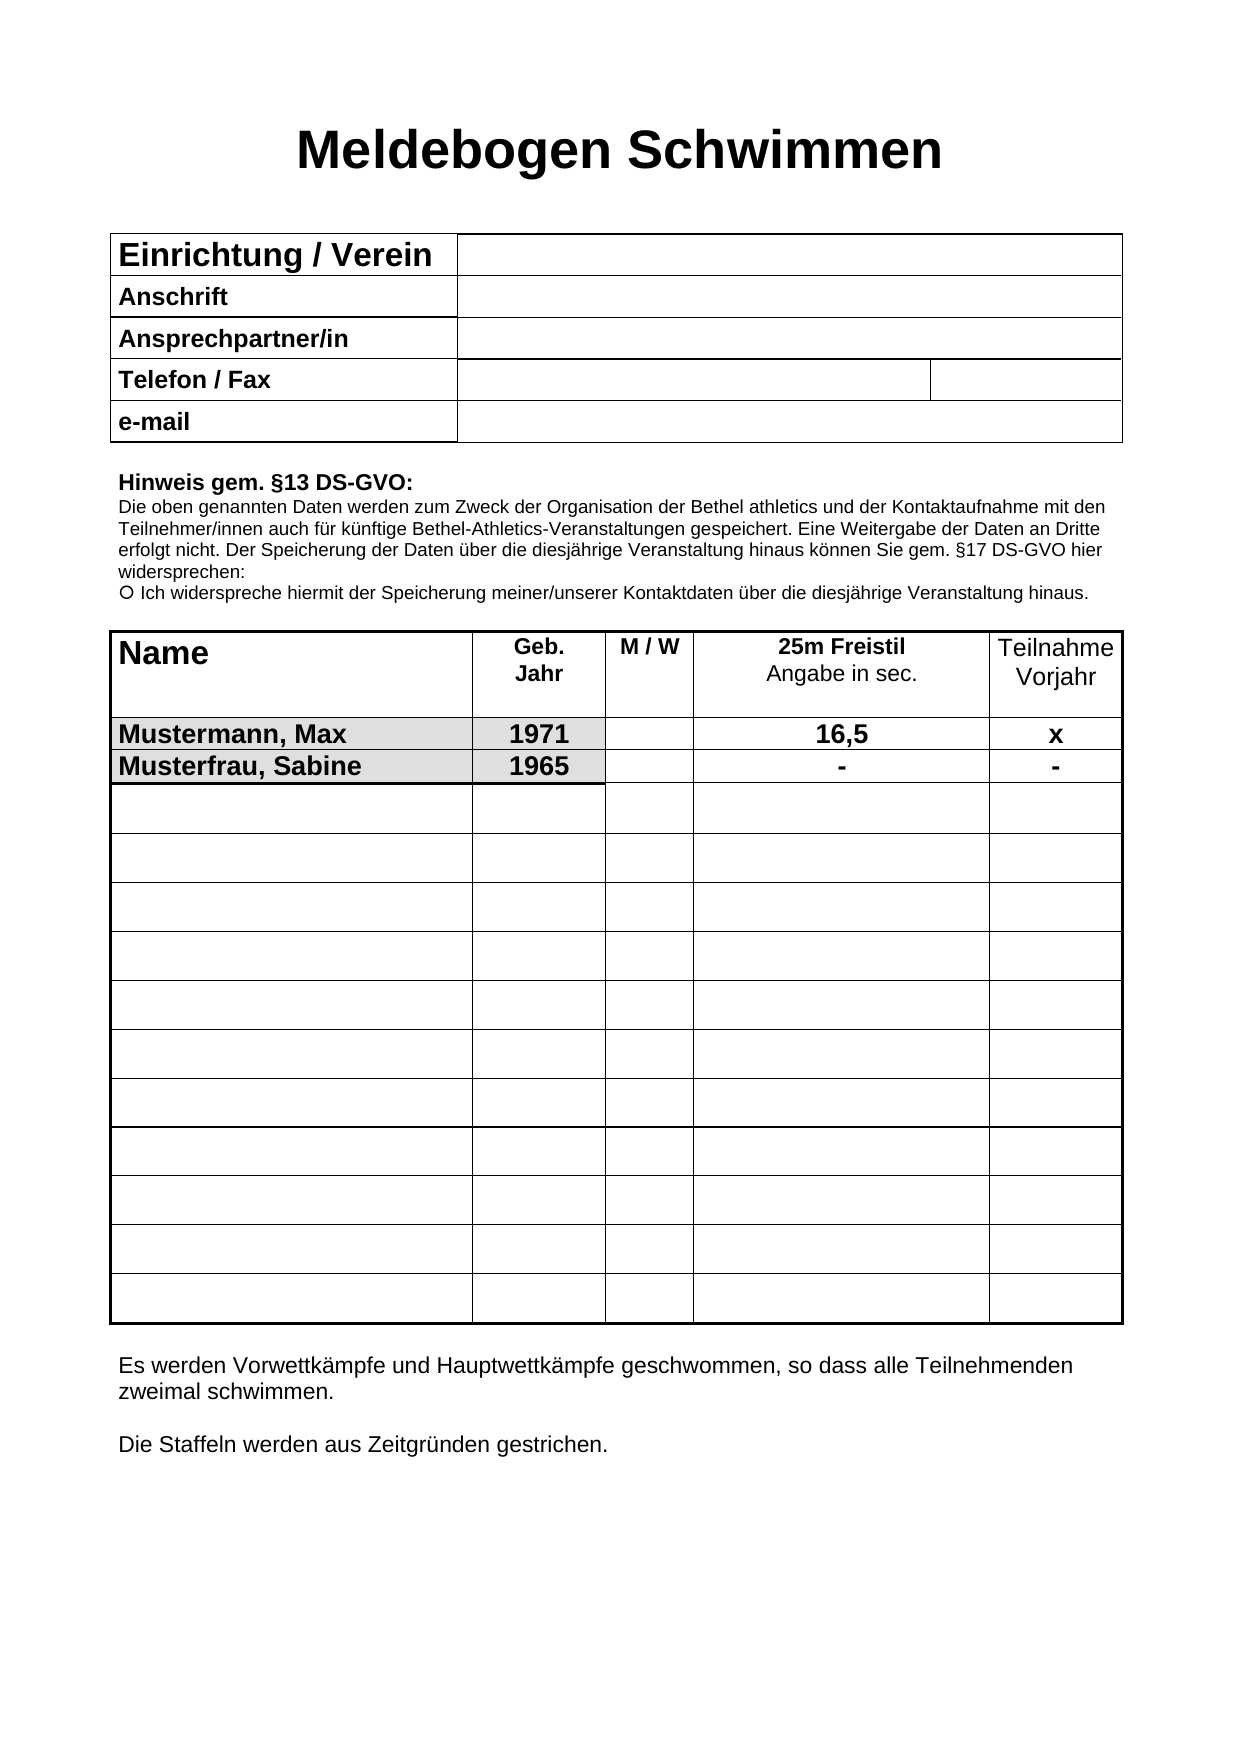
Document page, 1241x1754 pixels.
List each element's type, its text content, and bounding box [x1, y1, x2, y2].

table_cell [694, 1030, 989, 1077]
table_cell [694, 1274, 989, 1322]
table_cell [473, 1030, 605, 1077]
table_cell [694, 1128, 989, 1175]
table_cell - [990, 750, 1121, 782]
table_cell [606, 932, 693, 979]
text Ich widerspreche hiermit der Speicherung meiner/unserer Kontaktdaten über die diesjährige Veranstaltung hinaus. [118, 582, 1122, 604]
table_cell [112, 1176, 472, 1224]
table_cell [112, 1079, 472, 1126]
table_cell [990, 1030, 1121, 1077]
table_header Einrichtung / Verein [111, 234, 457, 275]
text Hinweis gem. §13 DS-GVO: Die oben genannten Daten werden zum Zweck der Organisation der Bethel athletics und der Kontaktaufnahme mit den Teilnehmer/innen auch für künftige Bethel-Athletics-Veranstaltungen gespeichert. Eine Weitergabe der Daten an Dritte erfolgt nicht. Der Speicherung der Daten über die diesjährige Veranstaltung hinaus können Sie gem. §17 DS-GVO hier widersprechen: [118, 469, 1122, 582]
table_cell Ansprechpartner/in [111, 318, 457, 358]
table_cell [694, 932, 989, 979]
table_cell [990, 981, 1121, 1028]
table_cell [606, 1176, 693, 1224]
table_cell [473, 785, 605, 833]
table_cell [473, 883, 605, 931]
table_cell [473, 981, 605, 1028]
table_cell [112, 1274, 472, 1322]
table_cell - [694, 750, 989, 782]
table_cell Musterfrau, Sabine [112, 750, 472, 782]
table_cell [694, 1079, 989, 1126]
table_cell [606, 783, 693, 833]
table_cell [112, 834, 472, 882]
table_cell [473, 1274, 605, 1322]
table_cell 1971 [473, 718, 605, 749]
table_cell [694, 783, 989, 833]
table_cell [473, 1128, 605, 1175]
table_cell [606, 883, 693, 931]
table_cell [606, 718, 693, 749]
table_cell [606, 1274, 693, 1322]
table_cell [458, 400, 1122, 441]
table_cell [112, 1128, 472, 1175]
table_cell [606, 750, 693, 782]
table_cell [990, 883, 1121, 931]
text Die Staffeln werden aus Zeitgründen gestrichen. [118, 1431, 1122, 1457]
table_cell [606, 1128, 693, 1175]
table_header Geb. Jahr [473, 633, 605, 717]
table_cell [694, 1225, 989, 1273]
table_header Teilnahme Vorjahr [990, 633, 1121, 717]
table_cell [990, 1176, 1121, 1224]
table_cell Telefon / Fax [111, 359, 457, 400]
table_cell [473, 1079, 605, 1126]
table_header 25m Freistil Angabe in sec. [694, 633, 989, 717]
subtitle Meldebogen Schwimmen [118, 118, 1122, 180]
table_cell Anschrift [111, 276, 457, 316]
table_cell [458, 316, 1122, 358]
table_cell [990, 1274, 1121, 1322]
table_cell [112, 883, 472, 931]
table_cell [458, 360, 930, 400]
table_cell [990, 1128, 1121, 1175]
table_cell [473, 1176, 605, 1224]
table_cell [606, 981, 693, 1028]
table_header Name [112, 633, 472, 717]
table_cell [990, 1079, 1121, 1126]
table_header M / W [606, 633, 693, 717]
table_cell Mustermann, Max [112, 718, 472, 749]
table_header [458, 235, 1122, 275]
table_cell [112, 785, 472, 833]
table_cell [990, 834, 1121, 882]
table_cell [112, 1225, 472, 1273]
table_cell [473, 932, 605, 979]
table_cell [458, 275, 1122, 316]
table_cell [606, 1225, 693, 1273]
table_cell [990, 1225, 1121, 1273]
table_cell [473, 1225, 605, 1273]
table_cell [112, 981, 472, 1028]
table_cell [990, 783, 1121, 833]
table_cell [931, 358, 1122, 400]
table_cell [694, 834, 989, 882]
table_cell [694, 981, 989, 1028]
table_cell e-mail [111, 401, 457, 441]
table_cell [606, 1030, 693, 1077]
table_cell [990, 932, 1121, 979]
table_cell [606, 1079, 693, 1126]
table_cell x [990, 718, 1121, 749]
table_cell 16,5 [694, 718, 989, 749]
table_cell [694, 883, 989, 931]
table_cell [112, 1030, 472, 1077]
table_cell [606, 834, 693, 882]
text Es werden Vorwettkämpfe und Hauptwettkämpfe geschwommen, so dass alle Teilnehmenden zweimal schwimmen. [118, 1352, 1122, 1404]
table_cell [473, 834, 605, 882]
table_cell [694, 1176, 989, 1224]
table_cell [112, 932, 472, 979]
table_cell 1965 [473, 750, 605, 782]
